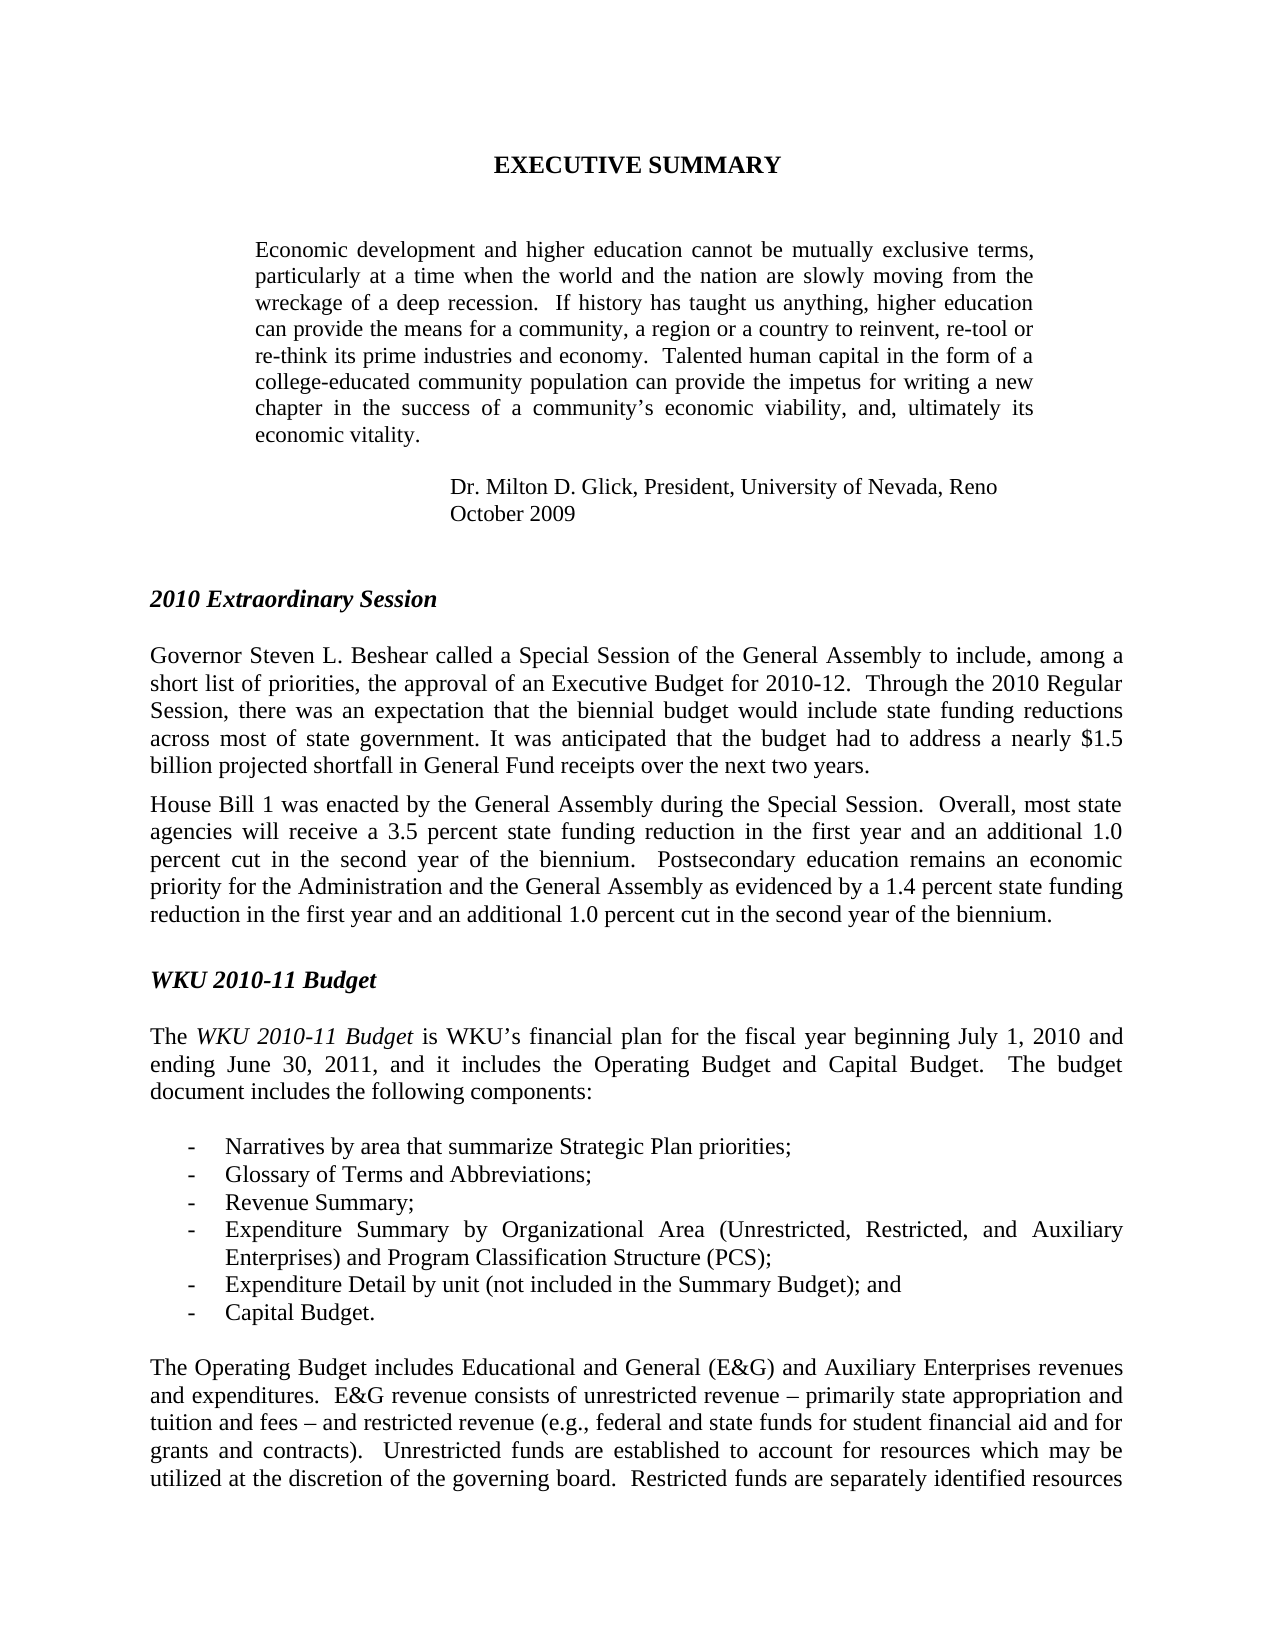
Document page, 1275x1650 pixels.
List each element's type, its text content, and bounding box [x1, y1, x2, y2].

text October 2009 [150, 500, 1125, 526]
text The WKU 2010-11 Budget is WKU’s financial plan for the fiscal year beginning July 1, 2010 and ending June 30, 2011, and it includes the Operating Budget and Capital Budget. The budget document includes the following components: [150, 1022, 1125, 1105]
text Dr. Milton D. Glick, President, University of Nevada, Reno [150, 473, 1125, 500]
text House Bill 1 was enacted by the General Assembly during the Special Session. Overall, most state agencies will receive a 3.5 percent state funding reduction in the first year and an additional 1.0 percent cut in the second year of the biennium. Postsecondary education remains an economic priority for the Administration and the General Assembly as evidenced by a 1.4 percent state funding reduction in the first year and an additional 1.0 percent cut in the second year of the biennium. [150, 789, 1125, 928]
title 2010 Extraordinary Session [150, 584, 1125, 612]
list Glossary of Terms and Abbreviations; [187, 1160, 1125, 1188]
list Expenditure Detail by unit (not included in the Summary Budget); and [187, 1270, 1125, 1298]
title Governor Steven L. Beshear called a Special Session of the General Assembly to include, among a short list of priorities, the approval of an Executive Budget for 2010-12. Through the 2010 Regular Session, there was an expectation that the biennial budget would include state funding reductions across most of state government. It was anticipated that the budget had to address a nearly $1.5 billion projected shortfall in General Fund receipts over the next two years. [150, 641, 1125, 779]
list Revenue Summary; [187, 1188, 1125, 1215]
title EXECUTIVE SUMMARY [150, 150, 1125, 179]
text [150, 1353, 1125, 1491]
list Capital Budget. [187, 1298, 1125, 1326]
list Narratives by area that summarize Strategic Plan priorities; [187, 1132, 1125, 1160]
list Expenditure Summary by Organizational Area (Unrestricted, Restricted, and Auxiliary Enterprises) and Program Classification Structure (PCS); [187, 1215, 1125, 1270]
text Economic development and higher education cannot be mutually exclusive terms, particularly at a time when the world and the nation are slowly moving from the wreckage of a deep recession. If history has taught us anything, higher education can provide the means for a community, a region or a country to reinvent, re-tool or re-think its prime industries and economy. Talented human capital in the form of a college-educated community population can provide the impetus for writing a new chapter in the success of a community’s economic viability, and, ultimately its economic vitality. [255, 236, 1035, 447]
text WKU 2010-11 Budget [150, 966, 1125, 994]
